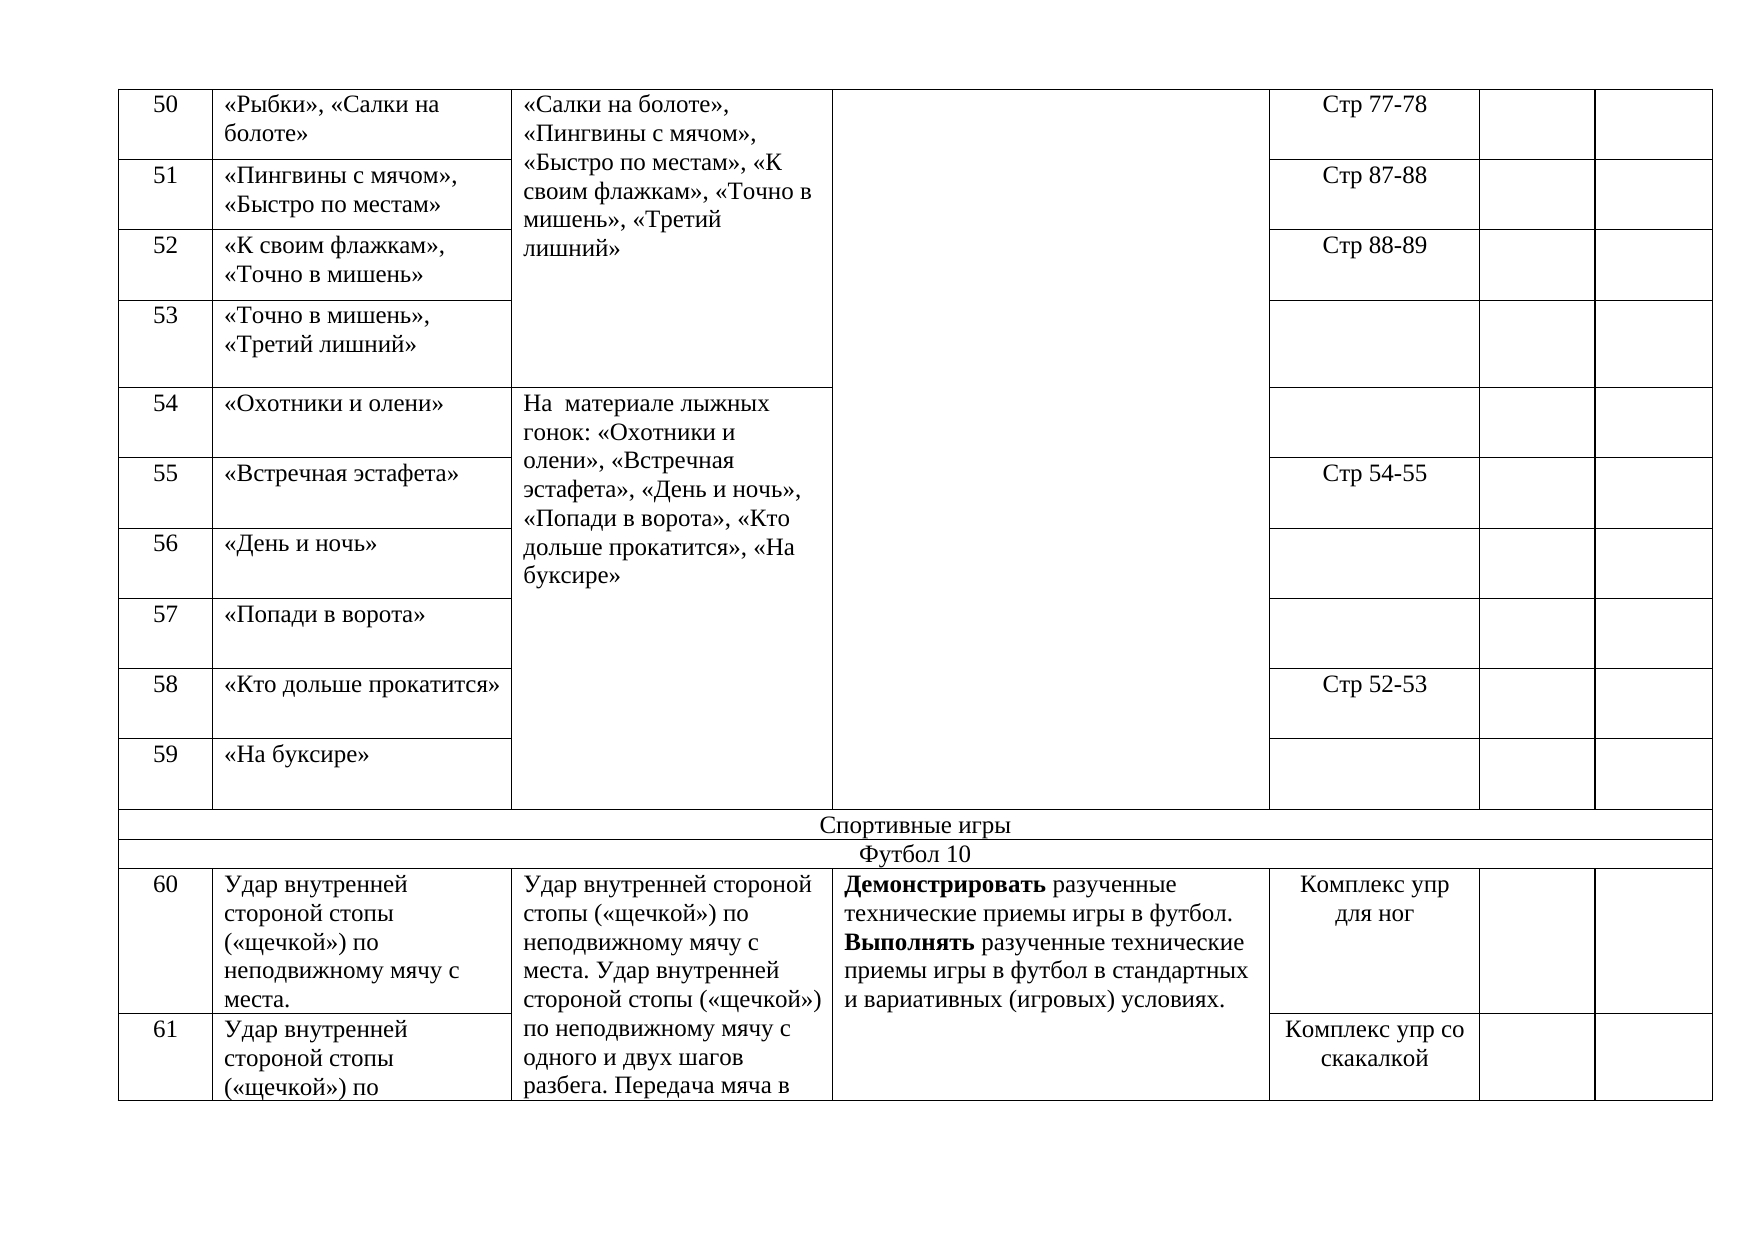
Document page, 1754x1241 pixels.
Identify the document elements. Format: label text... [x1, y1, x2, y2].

table_cell [1596, 869, 1712, 1013]
table_cell Футбол 10 [119, 840, 1712, 868]
table_cell 51 [119, 160, 212, 229]
table_cell Удар внутренней стороной стопы («щечкой») по неподвижному мячу с места. Удар внутренней стороной стопы («щечкой») по неподвижному мячу с одного и двух шагов разбега. Передача мяча в парах (на расстоянии 2-3 м). Передача мяча в тройках (на расстоянии 2-3 м) [512, 869, 832, 1100]
table_cell Стр 54-55 [1270, 458, 1479, 527]
table_cell Стр 88-89 [1270, 230, 1479, 299]
table_cell 61 [119, 1014, 212, 1100]
table_cell [1596, 529, 1712, 598]
table_cell «Рыбки», «Салки на болоте» [213, 90, 511, 159]
table_cell [1270, 739, 1479, 809]
table_cell «День и ночь» [213, 529, 511, 598]
table_cell [1596, 90, 1712, 159]
table_cell [1480, 301, 1594, 387]
table_cell [1480, 669, 1594, 738]
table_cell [1270, 1014, 1479, 1100]
table_cell [1596, 458, 1712, 527]
table_cell [1480, 739, 1594, 809]
table_cell «К своим флажкам», «Точно в мишень» [213, 230, 511, 299]
table_cell На материале лыжных гонок: «Охотники и олени», «Встречная эстафета», «День и ночь», «Попади в ворота», «Кто дольше прокатится», «На буксире» [512, 388, 832, 809]
table_cell Стр 77-78 [1270, 90, 1479, 159]
table_cell [1480, 90, 1594, 159]
table_cell [1480, 388, 1594, 457]
table_cell 60 [119, 869, 212, 1013]
table_cell [1596, 599, 1712, 668]
table_cell [1596, 230, 1712, 299]
table_cell [1270, 301, 1479, 387]
table_cell [1480, 1014, 1594, 1100]
table_cell «Кто дольше прокатится» [213, 669, 511, 738]
table_cell [1270, 388, 1479, 457]
table_cell [1480, 160, 1594, 229]
table_cell Удар внутренней стороной стопы («щечкой») по неподвижному мячу с места. [213, 869, 511, 1013]
table_cell [1480, 529, 1594, 598]
table_cell 56 [119, 529, 212, 598]
table_cell [1270, 599, 1479, 668]
table_cell «Точно в мишень», «Третий лишний» [213, 301, 511, 387]
table_cell [1596, 388, 1712, 457]
table_cell 54 [119, 388, 212, 457]
table_cell [1596, 669, 1712, 738]
table_cell [1480, 869, 1594, 1013]
table_cell «Пингвины с мячом», «Быстро по местам» [213, 160, 511, 229]
table_cell «Встречная эстафета» [213, 458, 511, 527]
table_cell 57 [119, 599, 212, 668]
table_cell 53 [119, 301, 212, 387]
table_cell Спортивные игры [119, 810, 1712, 838]
table_cell [1596, 739, 1712, 809]
table_cell [1270, 529, 1479, 598]
table_cell Стр 52-53 [1270, 669, 1479, 738]
table_cell «Охотники и олени» [213, 388, 511, 457]
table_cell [213, 1014, 511, 1100]
table_cell 50 [119, 90, 212, 159]
table_cell [1596, 301, 1712, 387]
table_cell [1480, 599, 1594, 668]
table_cell «На буксире» [213, 739, 511, 809]
table_cell Стр 87-88 [1270, 160, 1479, 229]
table_cell [1480, 458, 1594, 527]
table_cell 59 [119, 739, 212, 809]
table_cell Комплекс упр для ног [1270, 869, 1479, 1013]
table_cell 55 [119, 458, 212, 527]
table_cell [1596, 160, 1712, 229]
table_cell Демонстрировать разученные технические приемы игры в футбол. Выполнять разученные технические приемы игры в футбол в стандартных и вариативных (игровых) условиях. [833, 869, 1269, 1100]
table_cell [1480, 230, 1594, 299]
table_cell [1596, 1014, 1712, 1100]
table_cell «Попади в ворота» [213, 599, 511, 668]
table_cell 52 [119, 230, 212, 299]
table_cell 58 [119, 669, 212, 738]
